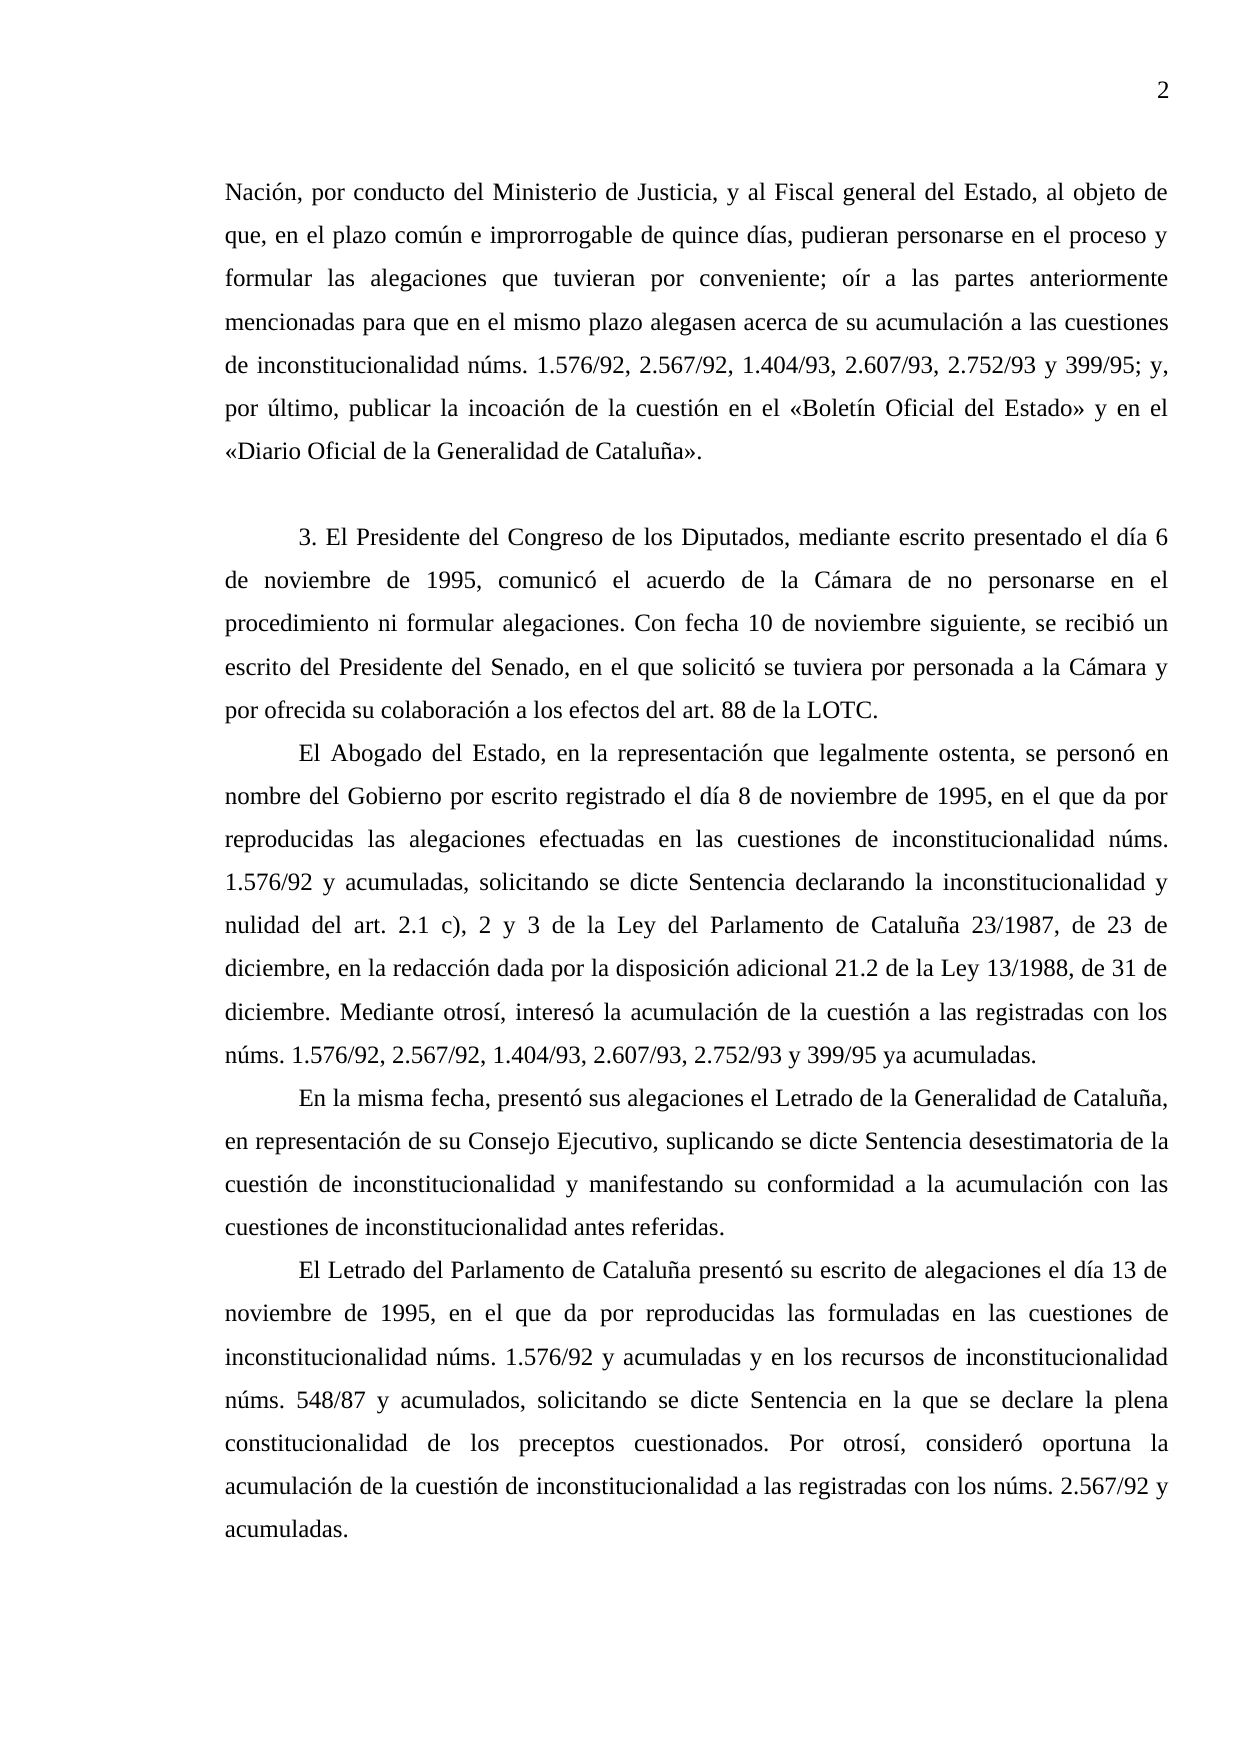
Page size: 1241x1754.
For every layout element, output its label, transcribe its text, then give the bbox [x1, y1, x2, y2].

text El Letrado del Parlamento de Cataluña presentó su escrito de alegaciones el día 13 de noviembre de 1995, en el que da por reproducidas las formuladas en las cuestiones de inconstitucionalidad núms. 1.576/92 y acumuladas y en los recursos de inconstitucionalidad núms. 548/87 y acumulados, solicitando se dicte Sentencia en la que se declare la plena constitucionalidad de los preceptos cuestionados. Por otrosí, consideró oportuna la acumulación de la cuestión de inconstitucionalidad a las registradas con los núms. 2.567/92 y acumuladas. [224, 1255, 1169, 1543]
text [224, 177, 1169, 465]
text 3. El Presidente del Congreso de los Diputados, mediante escrito presentado el día 6 de noviembre de 1995, comunicó el acuerdo de la Cámara de no personarse en el procedimiento ni formular alegaciones. Con fecha 10 de noviembre siguiente, se recibió un escrito del Presidente del Senado, en el que solicitó se tuviera por personada a la Cámara y por ofrecida su colaboración a los efectos del art. 88 de la LOTC. [224, 522, 1169, 723]
text En la misma fecha, presentó sus alegaciones el Letrado de la Generalidad de Cataluña, en representación de su Consejo Ejecutivo, suplicando se dicte Sentencia desestimatoria de la cuestión de inconstitucionalidad y manifestando su conformidad a la acumulación con las cuestiones de inconstitucionalidad antes referidas. [224, 1083, 1169, 1241]
text El Abogado del Estado, en la representación que legalmente ostenta, se personó en nombre del Gobierno por escrito registrado el día 8 de noviembre de 1995, en el que da por reproducidas las alegaciones efectuadas en las cuestiones de inconstitucionalidad núms. 1.576/92 y acumuladas, solicitando se dicte Sentencia declarando la inconstitucionalidad y nulidad del art. 2.1 c), 2 y 3 de la Ley del Parlamento de Cataluña 23/1987, de 23 de diciembre, en la redacción dada por la disposición adicional 21.2 de la Ley 13/1988, de 31 de diciembre. Mediante otrosí, interesó la acumulación de la cuestión a las registradas con los núms. 1.576/92, 2.567/92, 1.404/93, 2.607/93, 2.752/93 y 399/95 ya acumuladas. [224, 738, 1169, 1068]
